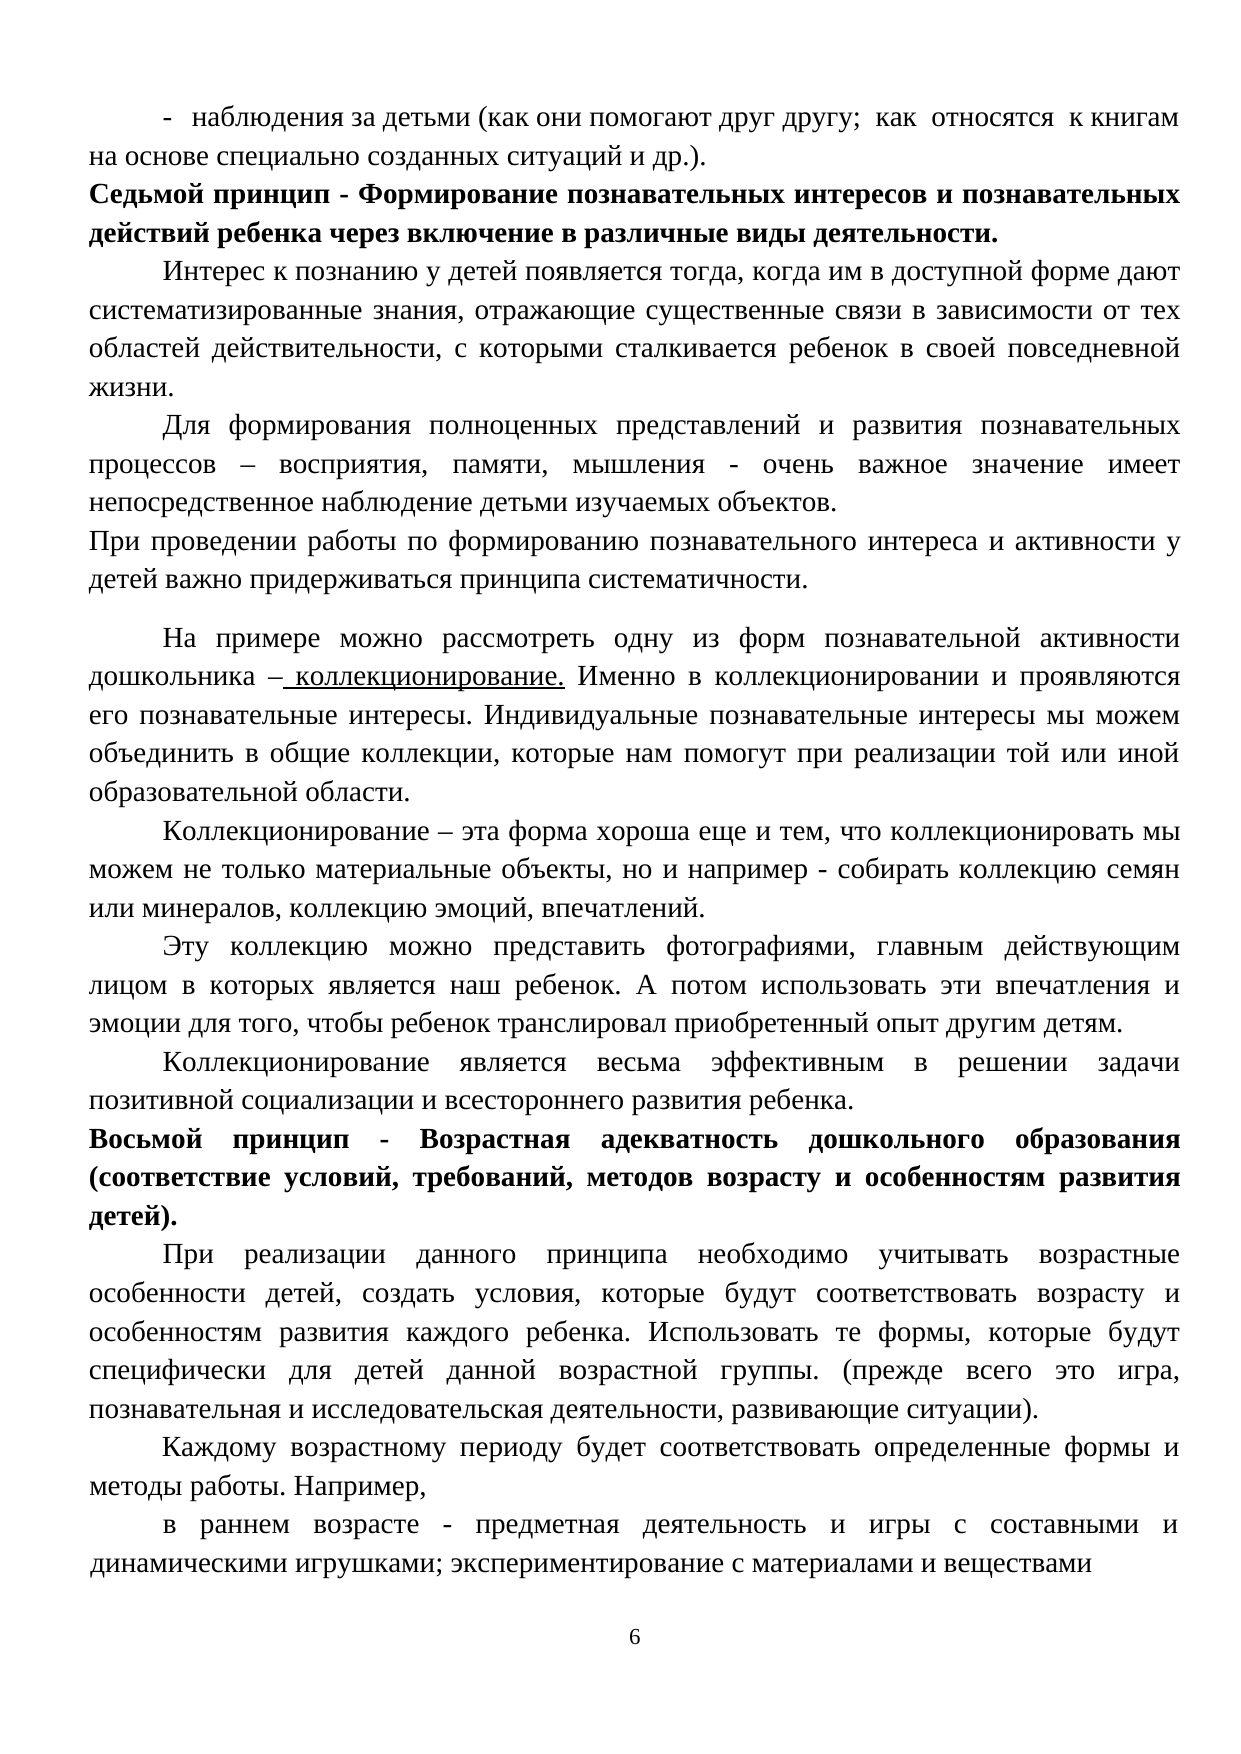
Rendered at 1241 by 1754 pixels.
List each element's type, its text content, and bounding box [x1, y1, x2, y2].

text Каждому возрастному периоду будет соответствовать определенные формы и методы работы. Например, [89, 1429, 1180, 1501]
list наблюдения за детьми (как они помогают друг другу; как относятся к книгам на основе специально созданных ситуаций и др.). [89, 99, 1181, 171]
text На примере можно рассмотреть одну из форм познавательной активности дошкольника – коллекционирование. Именно в коллекционировании и проявляются его познавательные интересы. Индивидуальные познавательные интересы мы можем объединить в общие коллекции, которые нам помогут при реализации той или иной образовательной области. [89, 620, 1181, 807]
subtitle Седьмой принцип - Формирование познавательных интересов и познавательных действий ребенка через включение в различные виды деятельности. [89, 176, 1181, 248]
text Коллекционирование – эта форма хороша еще и тем, что коллекционировать мы можем не только материальные объекты, но и например - собирать коллекцию семян или минералов, коллекцию эмоций, впечатлений. [89, 813, 1182, 923]
text При проведении работы по формированию познавательного интереса и активности у детей важно придерживаться принципа систематичности. [89, 523, 1182, 595]
subtitle Восьмой принцип - Возрастная адекватность дошкольного образования (соответствие условий, требований, методов возрасту и особенностям развития детей). [89, 1121, 1182, 1232]
text Эту коллекцию можно представить фотографиями, главным действующим лицом в которых является наш ребенок. А потом использовать эти впечатления и эмоции для того, чтобы ребенок транслировал приобретенный опыт другим детям. [89, 928, 1181, 1039]
text Коллекционирование является весьма эффективным в решении задачи позитивной социализации и всестороннего развития ребенка. [89, 1044, 1181, 1116]
text в раннем возрасте - предметная деятельность и игры с составными и динамическими игрушками; экспериментирование с материалами и веществами [90, 1506, 1180, 1578]
text Интерес к познанию у детей появляется тогда, когда им в доступной форме дают систематизированные знания, отражающие существенные связи в зависимости от тех областей действительности, с которыми сталкивается ребенок в своей повседневной жизни. [89, 253, 1182, 402]
text Для формирования полноценных представлений и развития познавательных процессов – восприятия, памяти, мышления - очень важное значение имеет непосредственное наблюдение детьми изучаемых объектов. [89, 407, 1182, 518]
text При реализации данного принципа необходимо учитывать возрастные особенности детей, создать условия, которые будут соответствовать возрасту и особенностям развития каждого ребенка. Использовать те формы, которые будут специфически для детей данной возрастной группы. (прежде всего это игра, познавательная и исследовательская деятельности, развивающие ситуации). [89, 1237, 1181, 1424]
